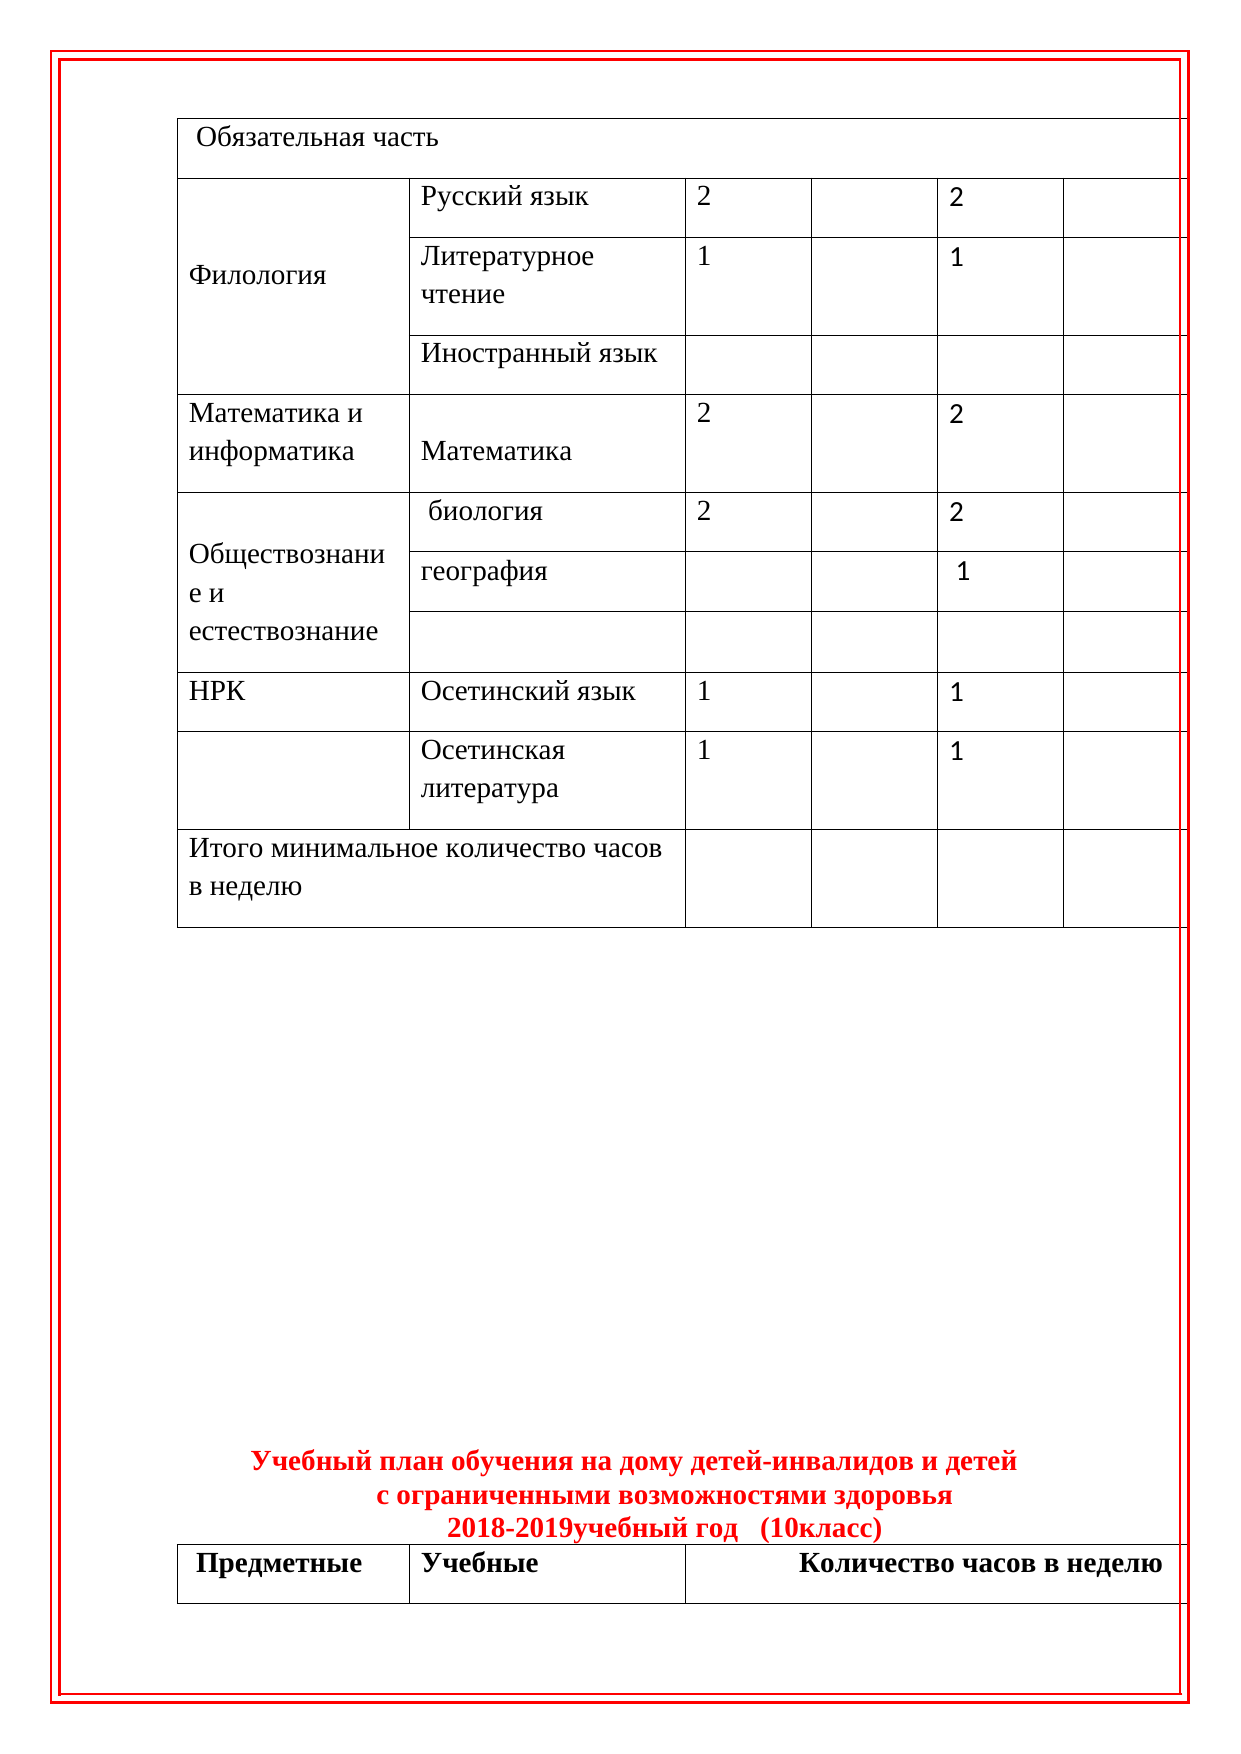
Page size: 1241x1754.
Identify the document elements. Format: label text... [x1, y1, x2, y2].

table_cell 2 [938, 395, 1063, 492]
table_cell Обществознание и естествознание [178, 493, 409, 672]
table_cell Литературное чтение [410, 238, 685, 334]
table_cell 1 [938, 552, 1063, 611]
table_cell биология [410, 493, 685, 551]
table_cell [1181, 336, 1187, 394]
table_cell 2 [686, 179, 811, 237]
table_cell [1181, 238, 1187, 334]
table_cell [812, 612, 937, 672]
table_cell [1064, 830, 1179, 927]
table_cell Математика [410, 395, 685, 492]
table_cell Итого минимальное количество часов в неделю [178, 830, 685, 927]
table_cell 2 [686, 395, 811, 492]
table_cell [686, 830, 811, 927]
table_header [410, 1545, 685, 1603]
table_cell география [410, 552, 685, 611]
table_cell [1181, 493, 1187, 551]
table_cell [812, 830, 937, 927]
text с ограниченными возможностями здоровья [177, 1477, 1152, 1511]
table_cell 1 [686, 238, 811, 334]
table_cell [686, 336, 811, 394]
table_cell 1 [938, 673, 1063, 731]
table_cell 1 [686, 673, 811, 731]
table_cell Осетинская литература [410, 732, 685, 829]
table_cell 2 [686, 493, 811, 551]
table_header Предметные области [178, 1545, 409, 1603]
table_cell Математика и информатика [178, 395, 409, 492]
table_cell 2 [938, 493, 1063, 551]
table_cell НРК [178, 673, 409, 731]
table_cell [812, 493, 937, 551]
table_cell Русский язык [410, 179, 685, 237]
table_cell [1181, 395, 1187, 492]
table_cell Обязательная часть [178, 119, 1179, 177]
table_cell Иностранный язык [410, 336, 685, 394]
table_cell [1181, 612, 1187, 672]
table_cell [410, 612, 685, 672]
table_cell [938, 612, 1063, 672]
table_cell [178, 732, 409, 829]
table_cell Филология [178, 179, 409, 394]
table_cell [686, 612, 811, 672]
table_cell [1064, 732, 1179, 829]
table_cell [812, 336, 937, 394]
table_cell [1181, 673, 1187, 731]
table_cell [1064, 493, 1179, 551]
table_cell [812, 179, 937, 237]
table_cell [812, 238, 937, 334]
table_cell 2 [938, 179, 1063, 237]
table_cell [938, 830, 1063, 927]
table_cell [812, 732, 937, 829]
text 2018-2019учебный год (10класс) [177, 1511, 1152, 1544]
table_cell [1064, 336, 1179, 394]
table_cell [1064, 395, 1179, 492]
table_cell [1181, 552, 1187, 611]
table_cell [1181, 830, 1187, 927]
table_cell [812, 395, 937, 492]
table_cell [812, 673, 937, 731]
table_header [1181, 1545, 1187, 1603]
table_cell [1064, 552, 1179, 611]
table_cell Осетинский язык [410, 673, 685, 731]
table_cell 1 [938, 238, 1063, 334]
table_cell [938, 336, 1063, 394]
table_cell [1064, 612, 1179, 672]
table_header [686, 1545, 1179, 1603]
table_cell [812, 552, 937, 611]
table_cell [1064, 179, 1179, 237]
table_cell [686, 552, 811, 611]
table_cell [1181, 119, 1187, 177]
table_cell [1181, 732, 1187, 829]
table_cell [1064, 673, 1179, 731]
table_cell 1 [686, 732, 811, 829]
table_cell 1 [938, 732, 1063, 829]
text Учебный план обучения на дому детей-инвалидов и детей [177, 1443, 1152, 1477]
table_cell [1064, 238, 1179, 334]
table_cell [1181, 179, 1187, 237]
